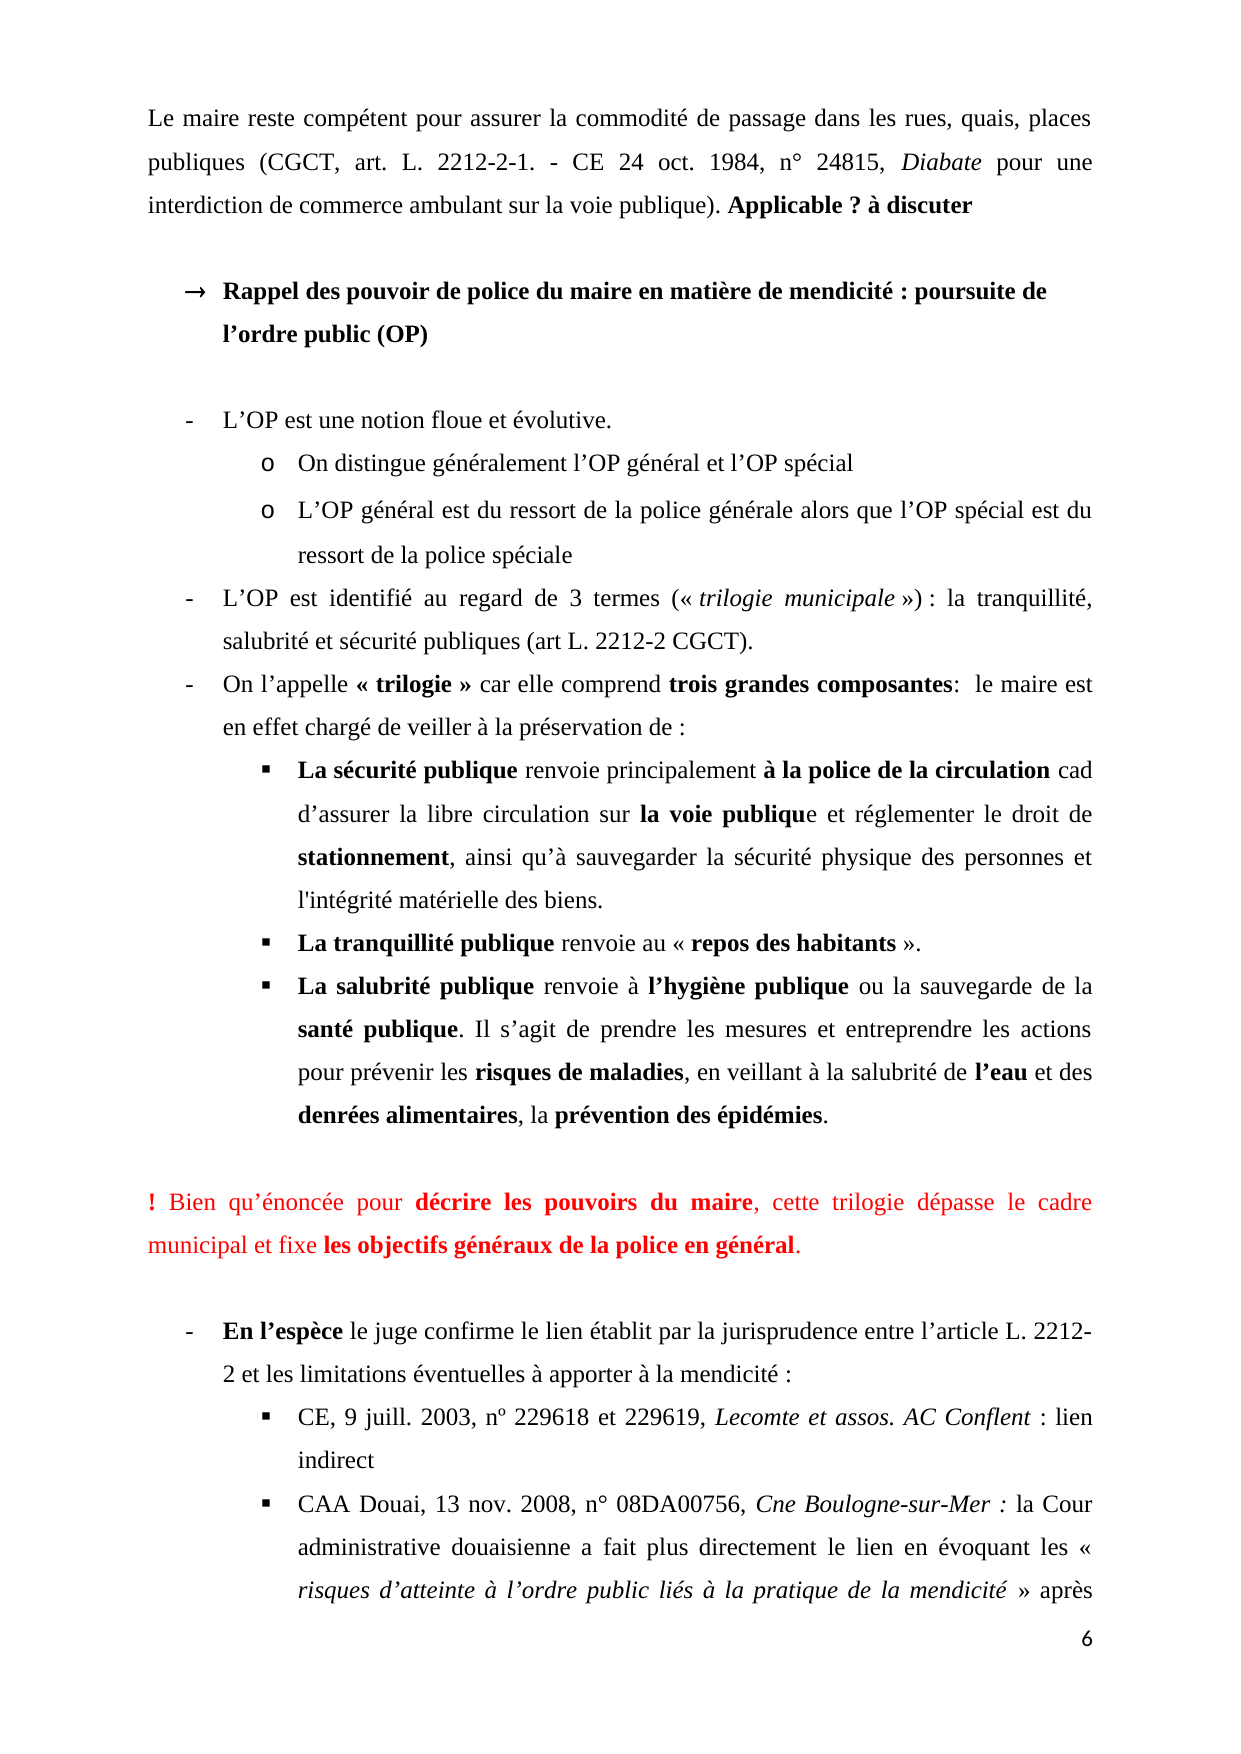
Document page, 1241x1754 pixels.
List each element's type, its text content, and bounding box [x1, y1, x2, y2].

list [260, 1489, 1093, 1604]
list La salubrité publique renvoie à l’hygiène publique ou la sauvegarde de la santé publique. Il s’agit de prendre les mesures et entreprendre les actions pour prévenir les risques de maladies, en veillant à la salubrité de l’eau et des denrées alimentaires, la prévention des épidémies. [260, 971, 1093, 1129]
list CE, 9 juill. 2003, nº 229618 et 229619, Lecomte et assos. AC Conflent : lien indirect [260, 1402, 1093, 1474]
list L’OP est identifié au regard de 3 termes (« trilogie municipale ») : la tranquillité, salubrité et sécurité publiques (art L. 2212-2 CGCT). [185, 583, 1093, 655]
text Le maire reste compétent pour assurer la commodité de passage dans les rues, quais, places publiques (CGCT, art. L. 2212-2-1. - CE 24 oct. 1984, n° 24815, Diabate pour une interdiction de commerce ambulant sur la voie publique). Applicable ? à discuter [148, 103, 1093, 218]
list En l’espèce le juge confirme le lien établit par la jurisprudence entre l’article L. 2212-2 et les limitations éventuelles à apporter à la mendicité : [185, 1316, 1093, 1388]
list L’OP général est du ressort de la police générale alors que l’OP spécial est du ressort de la police spéciale [260, 495, 1093, 569]
list La tranquillité publique renvoie au « repos des habitants ». [260, 928, 1093, 957]
list On l’appelle « trilogie » car elle comprend trois grandes composantes: le maire est en effet chargé de veiller à la préservation de : [185, 669, 1093, 741]
list La sécurité publique renvoie principalement à la police de la circulation cad d’assurer la libre circulation sur la voie publique et réglementer le droit de stationnement, ainsi qu’à sauvegarder la sécurité physique des personnes et l'intégrité matérielle des biens. [260, 756, 1093, 914]
list On distingue généralement l’OP général et l’OP spécial [260, 448, 1093, 479]
list Rappel des pouvoir de police du maire en matière de mendicité : poursuite de l’ordre public (OP) [185, 276, 1093, 348]
text ! Bien qu’énoncée pour décrire les pouvoirs du maire, cette trilogie dépasse le cadre municipal et fixe les objectifs généraux de la police en général. [148, 1187, 1093, 1259]
list L’OP est une notion floue et évolutive. [185, 405, 1093, 434]
